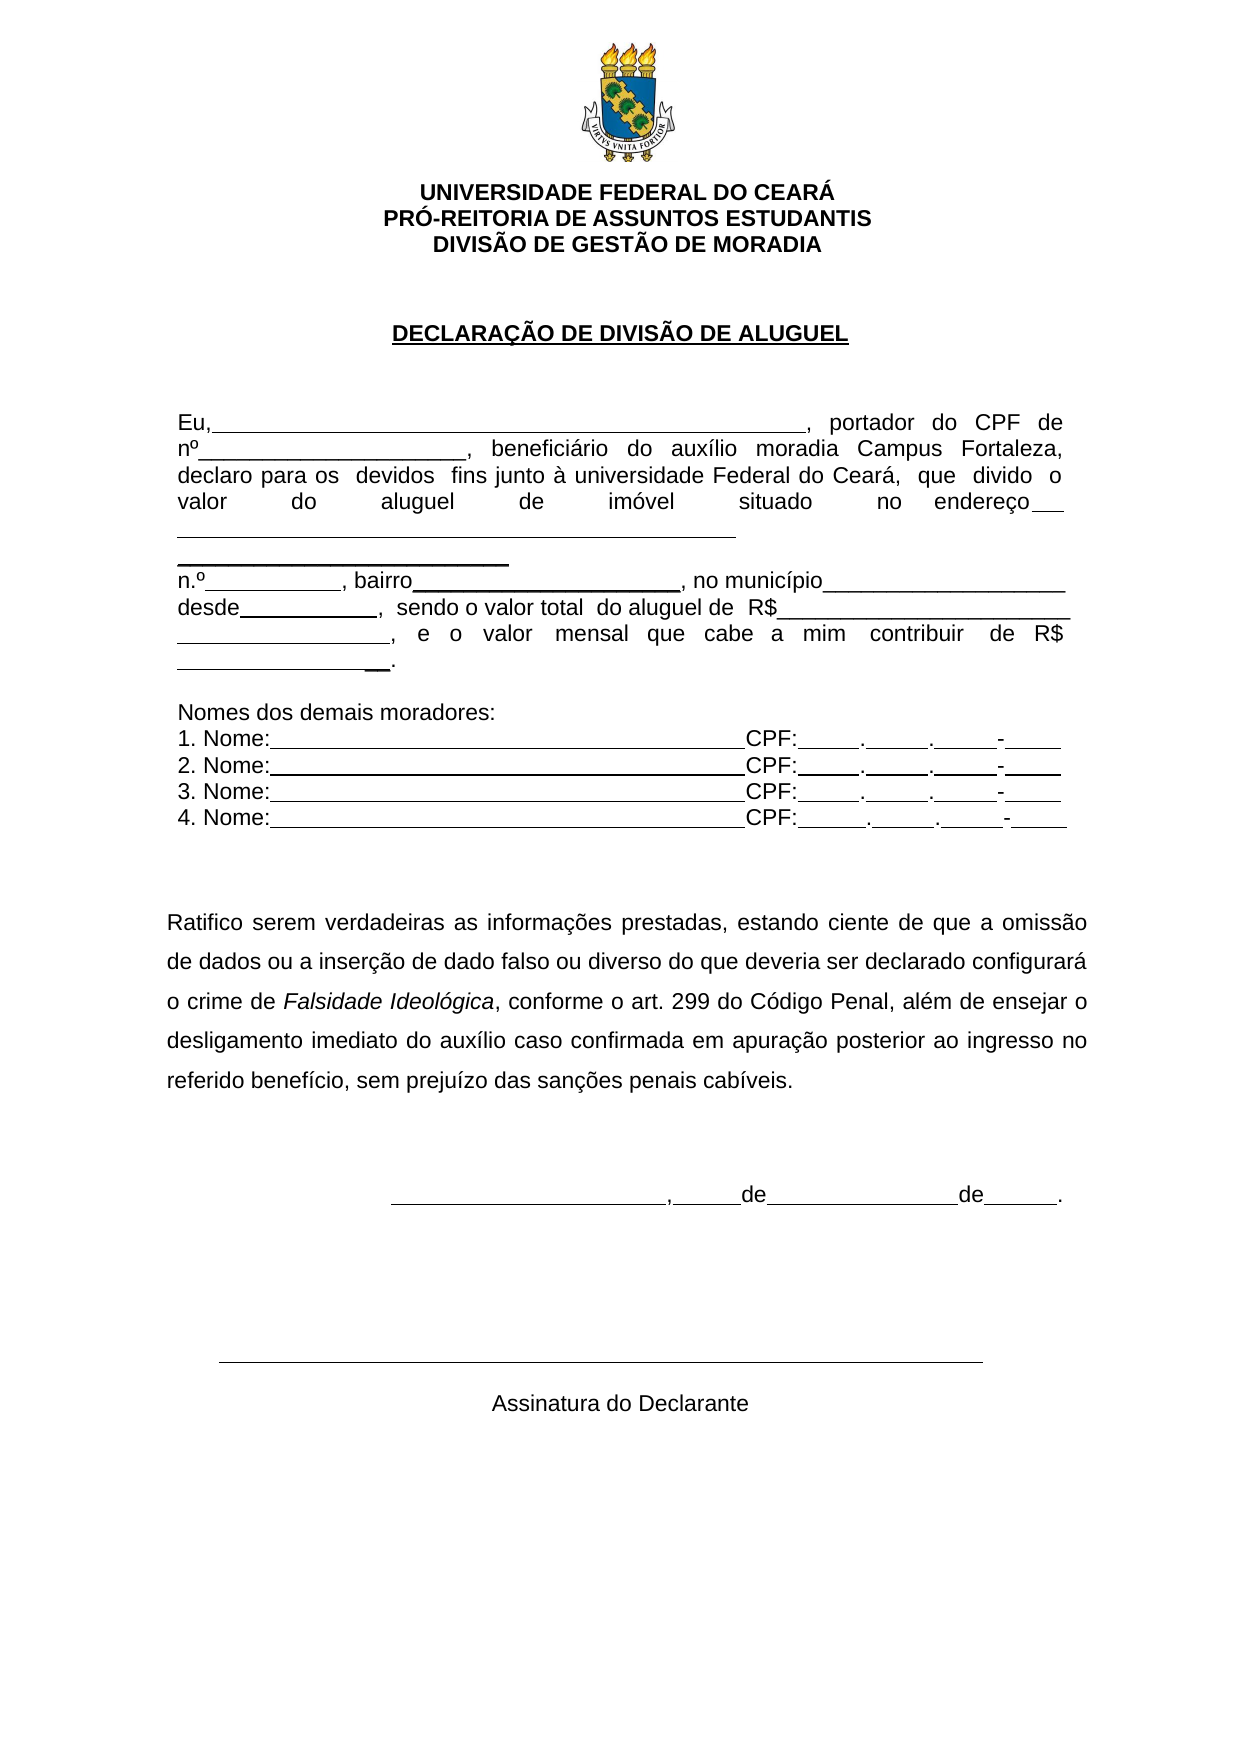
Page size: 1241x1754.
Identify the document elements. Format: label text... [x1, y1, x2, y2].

text Assinatura do Declarante [366, 1390, 874, 1416]
text 1. Nome: CPF: . . - [177, 725, 1088, 752]
text Ratifico serem verdadeiras as informações prestadas, estando ciente de que a omissão de dados ou a inserção de dado falso ou diverso do que deveria ser declarado configurará o crime de Falsidade Ideológica, conforme o art. 299 do Código Penal, além de ensejar o desligamento imediato do auxílio caso confirmada em apuração posterior ao ingresso no referido benefício, sem prejuízo das sanções penais cabíveis. [167, 909, 1088, 1093]
picture [576, 42, 679, 162]
text Nomes dos demais moradores: [177, 699, 1088, 725]
text PRÓ-REITORIA DE ASSUNTOS ESTUDANTIS [167, 205, 1088, 231]
text Eu, , portador do CPF de nº_____________________, beneficiário do auxílio moradia Campus Fortaleza, declaro para os devidos fins junto à universidade Federal do Ceará, que divido o valor do aluguel de imóvel situado no endereço __________________________ [177, 409, 1063, 567]
text n.º , bairro_____________________, no município___________________ [177, 567, 1088, 593]
subtitle DECLARAÇÃO DE DIVISÃO DE ALUGUEL [366, 320, 874, 346]
text __. [177, 646, 1088, 673]
text , e o valor mensal que cabe a mim contribuir de R$ [177, 620, 1088, 646]
text DIVISÃO DE GESTÃO DE MORADIA [167, 231, 1088, 258]
text UNIVERSIDADE FEDERAL DO CEARÁ [167, 178, 1088, 205]
text , de de . [391, 1181, 1088, 1208]
text 3. Nome: CPF: . . - [177, 778, 1088, 804]
text 2. Nome: CPF: . . - [177, 752, 1088, 778]
text 4. Nome: CPF: . . - [177, 804, 1088, 831]
text desde , sendo o valor total do aluguel de R$_______________________ [177, 593, 1088, 620]
